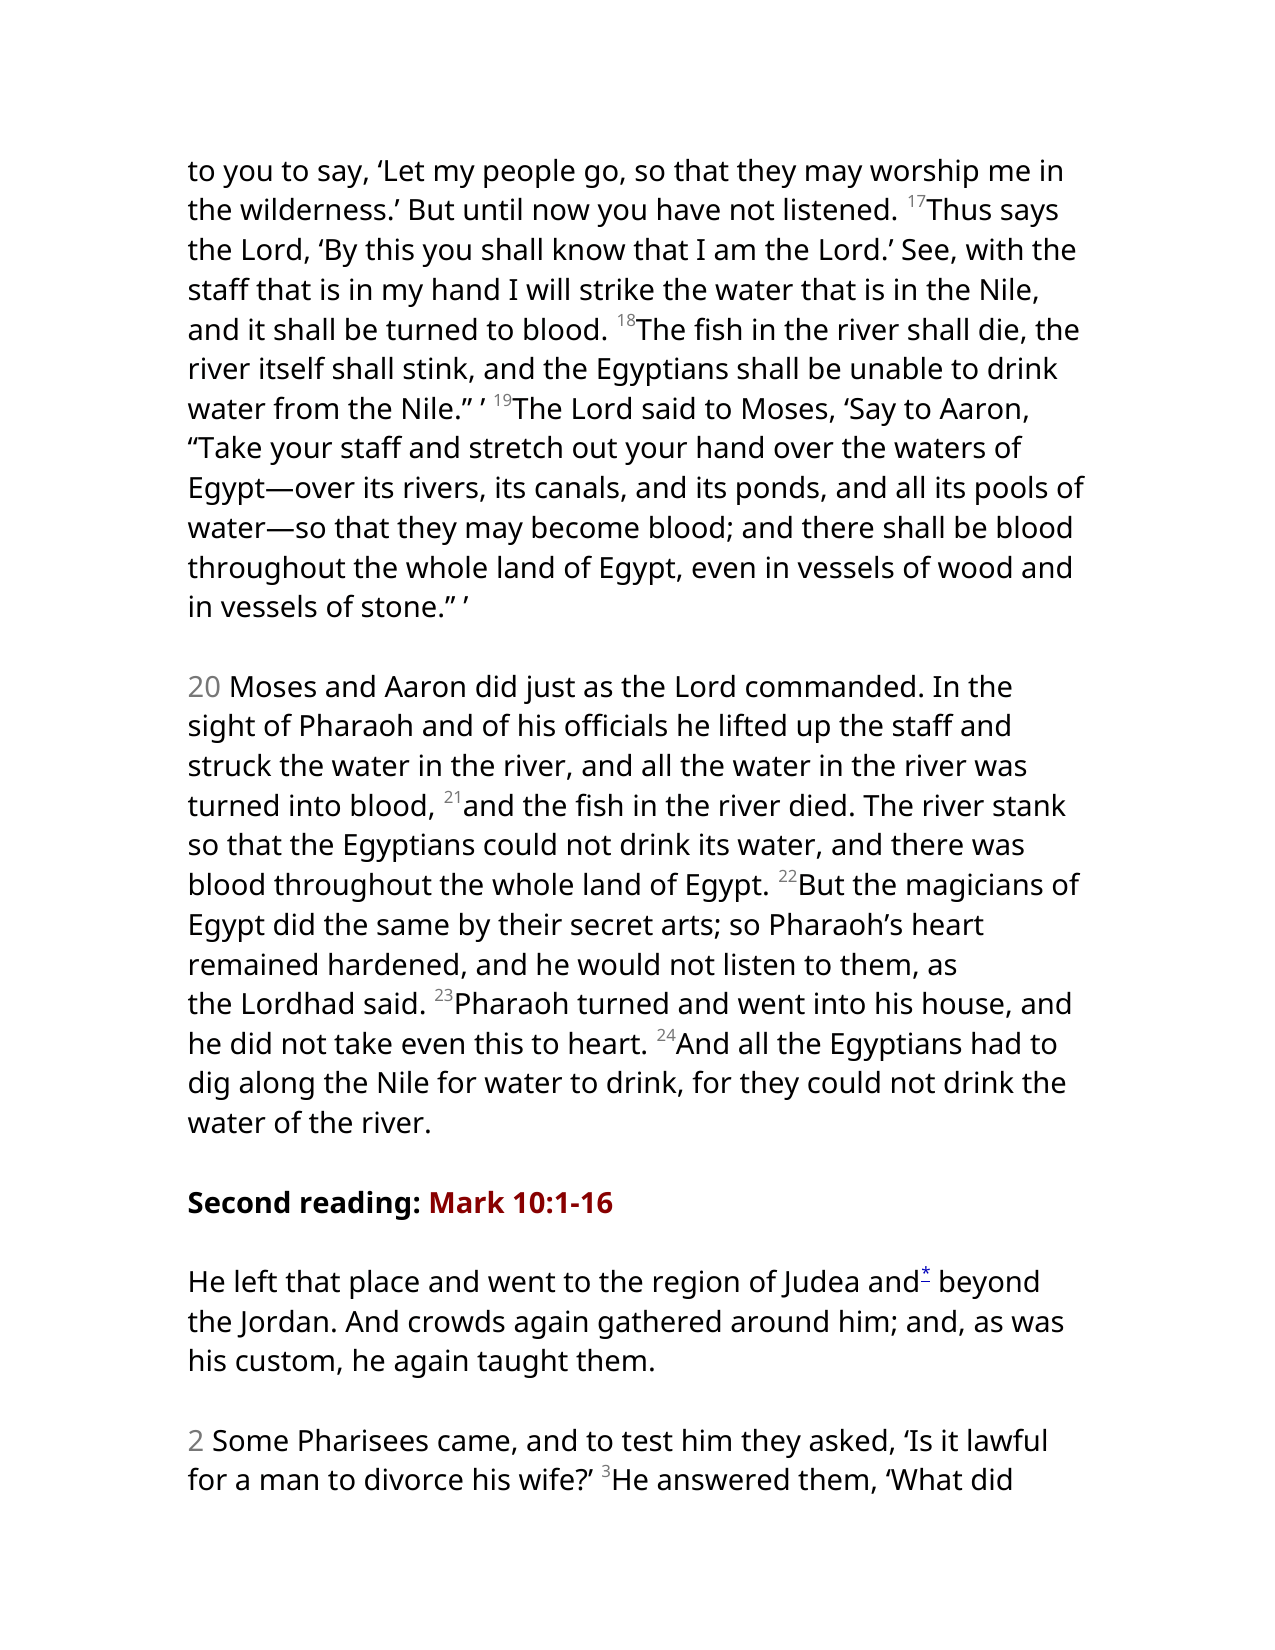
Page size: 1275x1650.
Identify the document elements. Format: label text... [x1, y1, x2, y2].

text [187, 150, 1087, 626]
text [187, 1420, 1087, 1499]
text 20 Moses and Aaron did just as the Lord commanded. In the sight of Pharaoh and of his officials he lifted up the staff and struck the water in the river, and all the water in the river was turned into blood, 21and the fish in the river died. The river stank so that the Egyptians could not drink its water, and there was blood throughout the whole land of Egypt. 22But the magicians of Egypt did the same by their secret arts; so Pharaoh’s heart remained hardened, and he would not listen to them, as the Lordhad said. 23Pharaoh turned and went into his house, and he did not take even this to heart. 24And all the Egyptians had to dig along the Nile for water to drink, for they could not drink the water of the river. [187, 666, 1087, 1142]
text He left that place and went to the region of Judea and* beyond the Jordan. And crowds again gathered around him; and, as was his custom, he again taught them. [187, 1261, 1087, 1380]
subtitle Second reading: Mark 10:1-16 [187, 1182, 1087, 1222]
